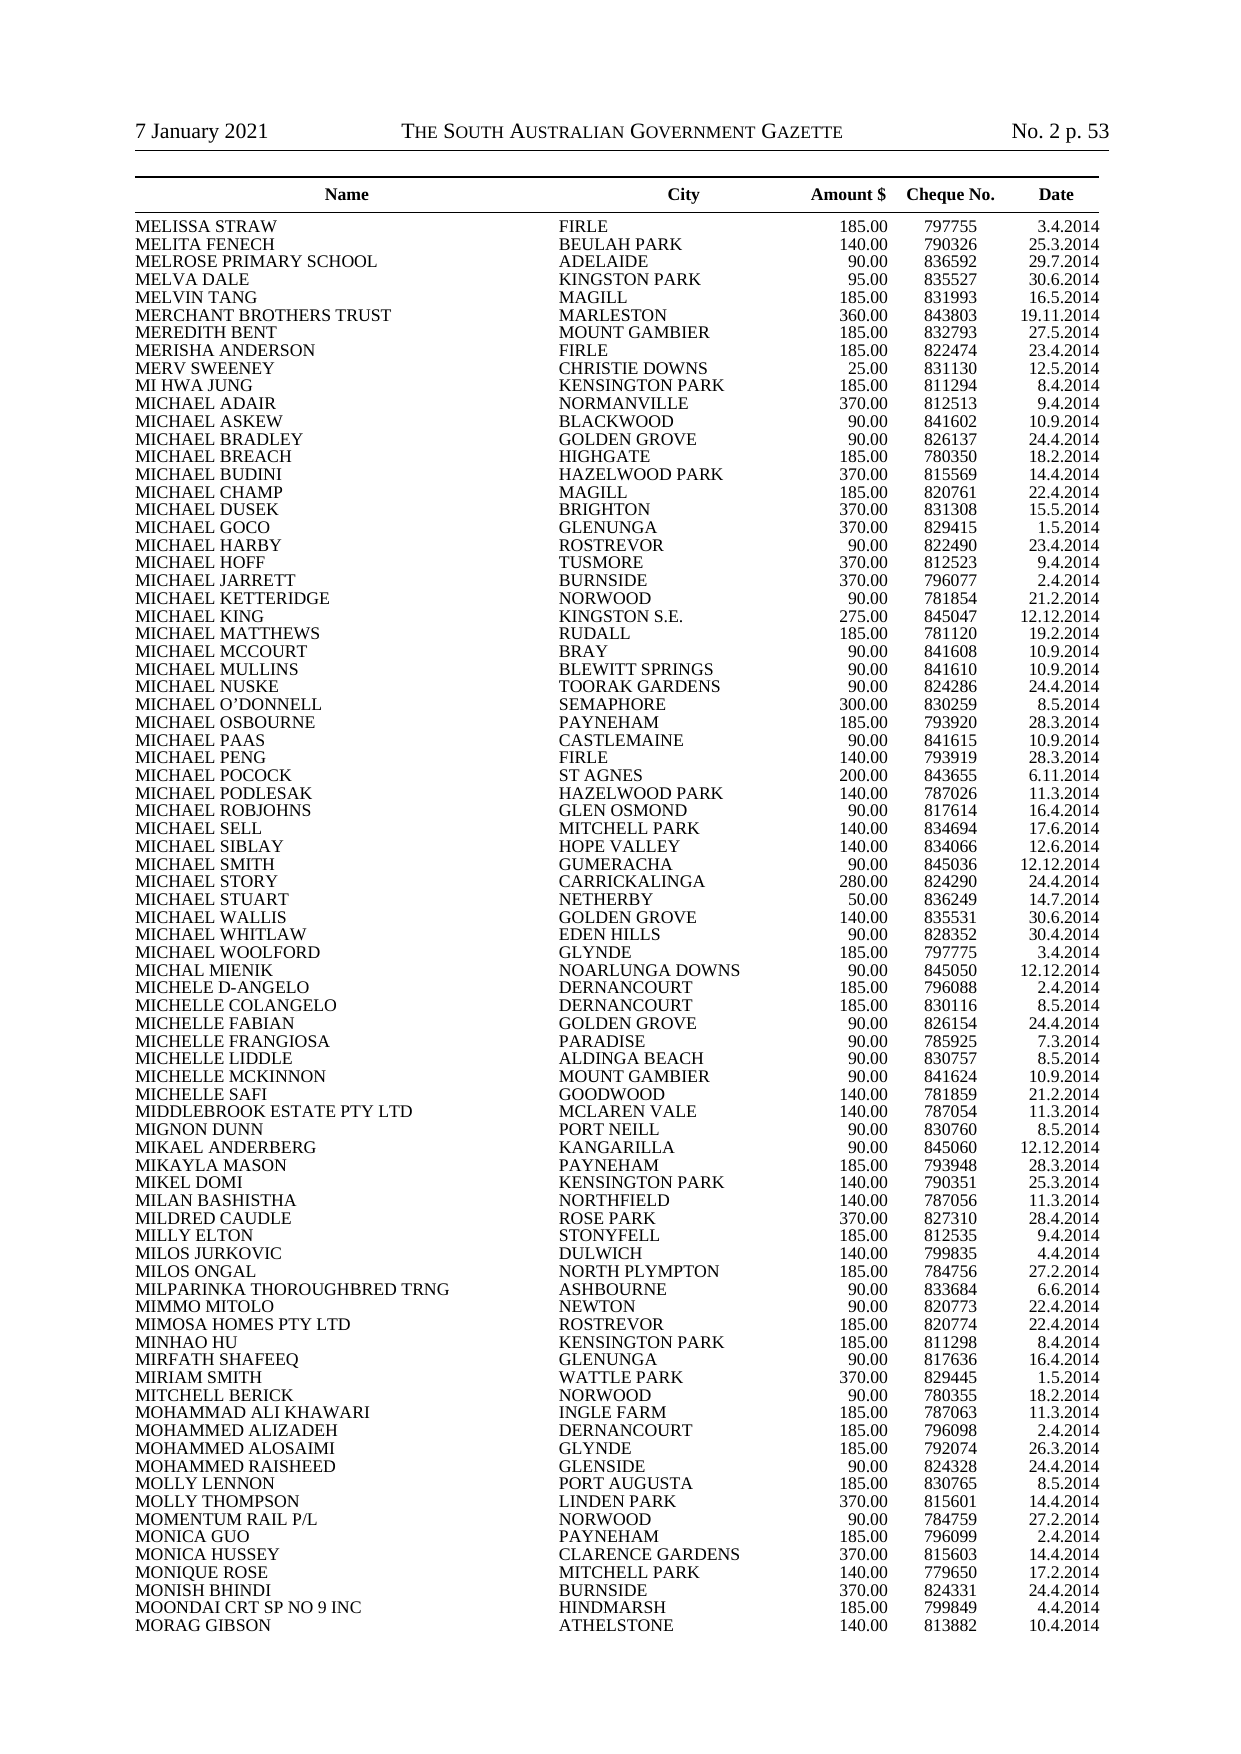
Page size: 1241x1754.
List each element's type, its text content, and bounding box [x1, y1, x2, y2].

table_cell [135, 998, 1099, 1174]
table_cell [559, 213, 809, 218]
table_header Date [1013, 178, 1099, 212]
table_header Amount $ [809, 178, 888, 212]
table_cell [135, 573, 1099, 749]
table_cell [888, 213, 1013, 218]
table_cell [135, 213, 559, 218]
table_header Name [135, 178, 559, 212]
table_header City [559, 178, 809, 212]
table_cell [809, 213, 888, 218]
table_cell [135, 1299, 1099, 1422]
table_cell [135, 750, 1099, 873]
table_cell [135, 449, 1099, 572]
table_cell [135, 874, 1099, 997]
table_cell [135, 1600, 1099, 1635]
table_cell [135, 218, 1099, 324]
table_header Cheque No. [888, 178, 1013, 212]
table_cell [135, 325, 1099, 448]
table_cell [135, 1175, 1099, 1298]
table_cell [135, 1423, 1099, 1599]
table_cell [1013, 213, 1099, 218]
